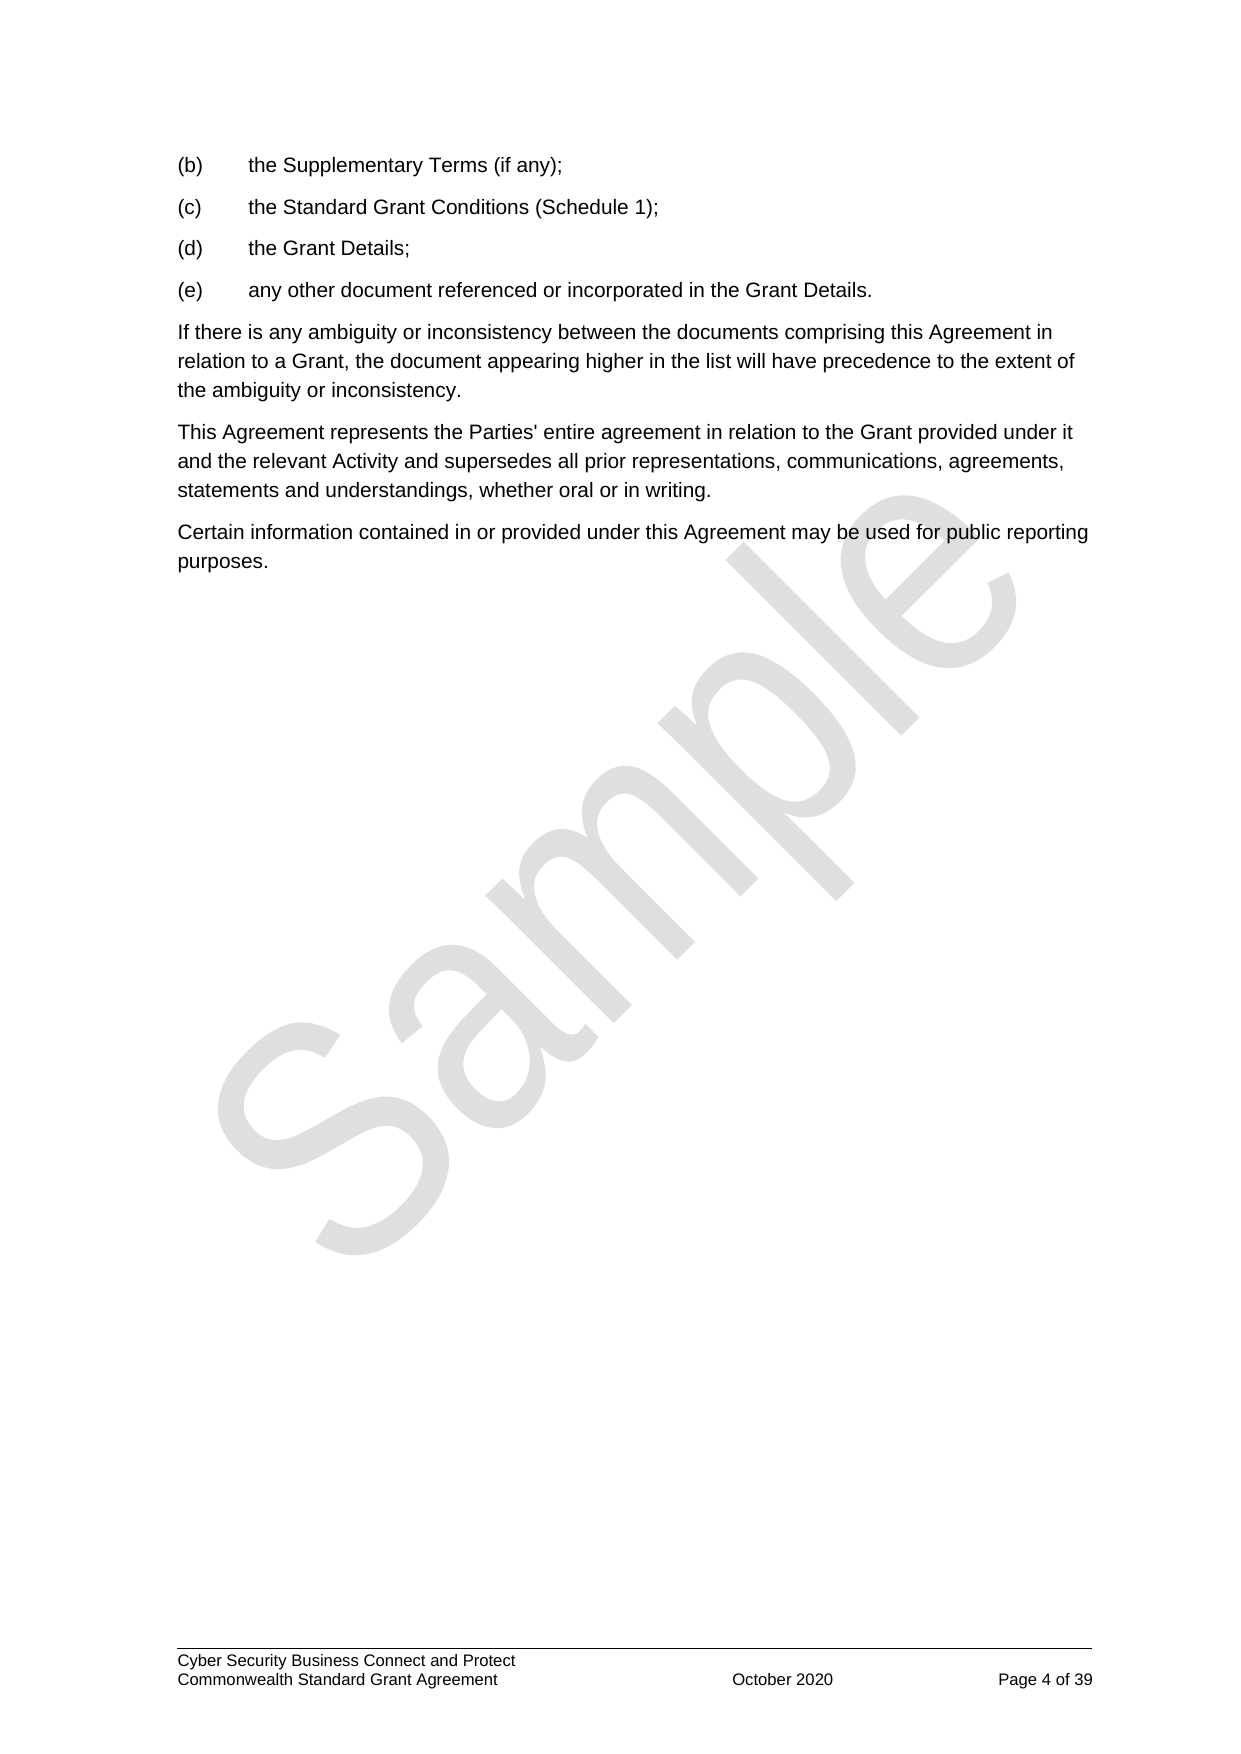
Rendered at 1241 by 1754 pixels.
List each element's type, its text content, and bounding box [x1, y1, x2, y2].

list the Supplementary Terms (if any); [177, 148, 1092, 177]
text This Agreement represents the Parties' entire agreement in relation to the Grant provided under it and the relevant Activity and supersedes all prior representations, communications, agreements, statements and understandings, whether oral or in writing. [177, 414, 1092, 502]
list the Standard Grant Conditions (Schedule 1); [177, 189, 1092, 218]
list any other document referenced or incorporated in the Grant Details. [177, 273, 1092, 302]
list the Grant Details; [177, 231, 1092, 260]
text If there is any ambiguity or inconsistency between the documents comprising this Agreement in relation to a Grant, the document appearing higher in the list will have precedence to the extent of the ambiguity or inconsistency. [177, 314, 1092, 402]
text Certain information contained in or provided under this Agreement may be used for public reporting purposes. [177, 514, 1092, 573]
